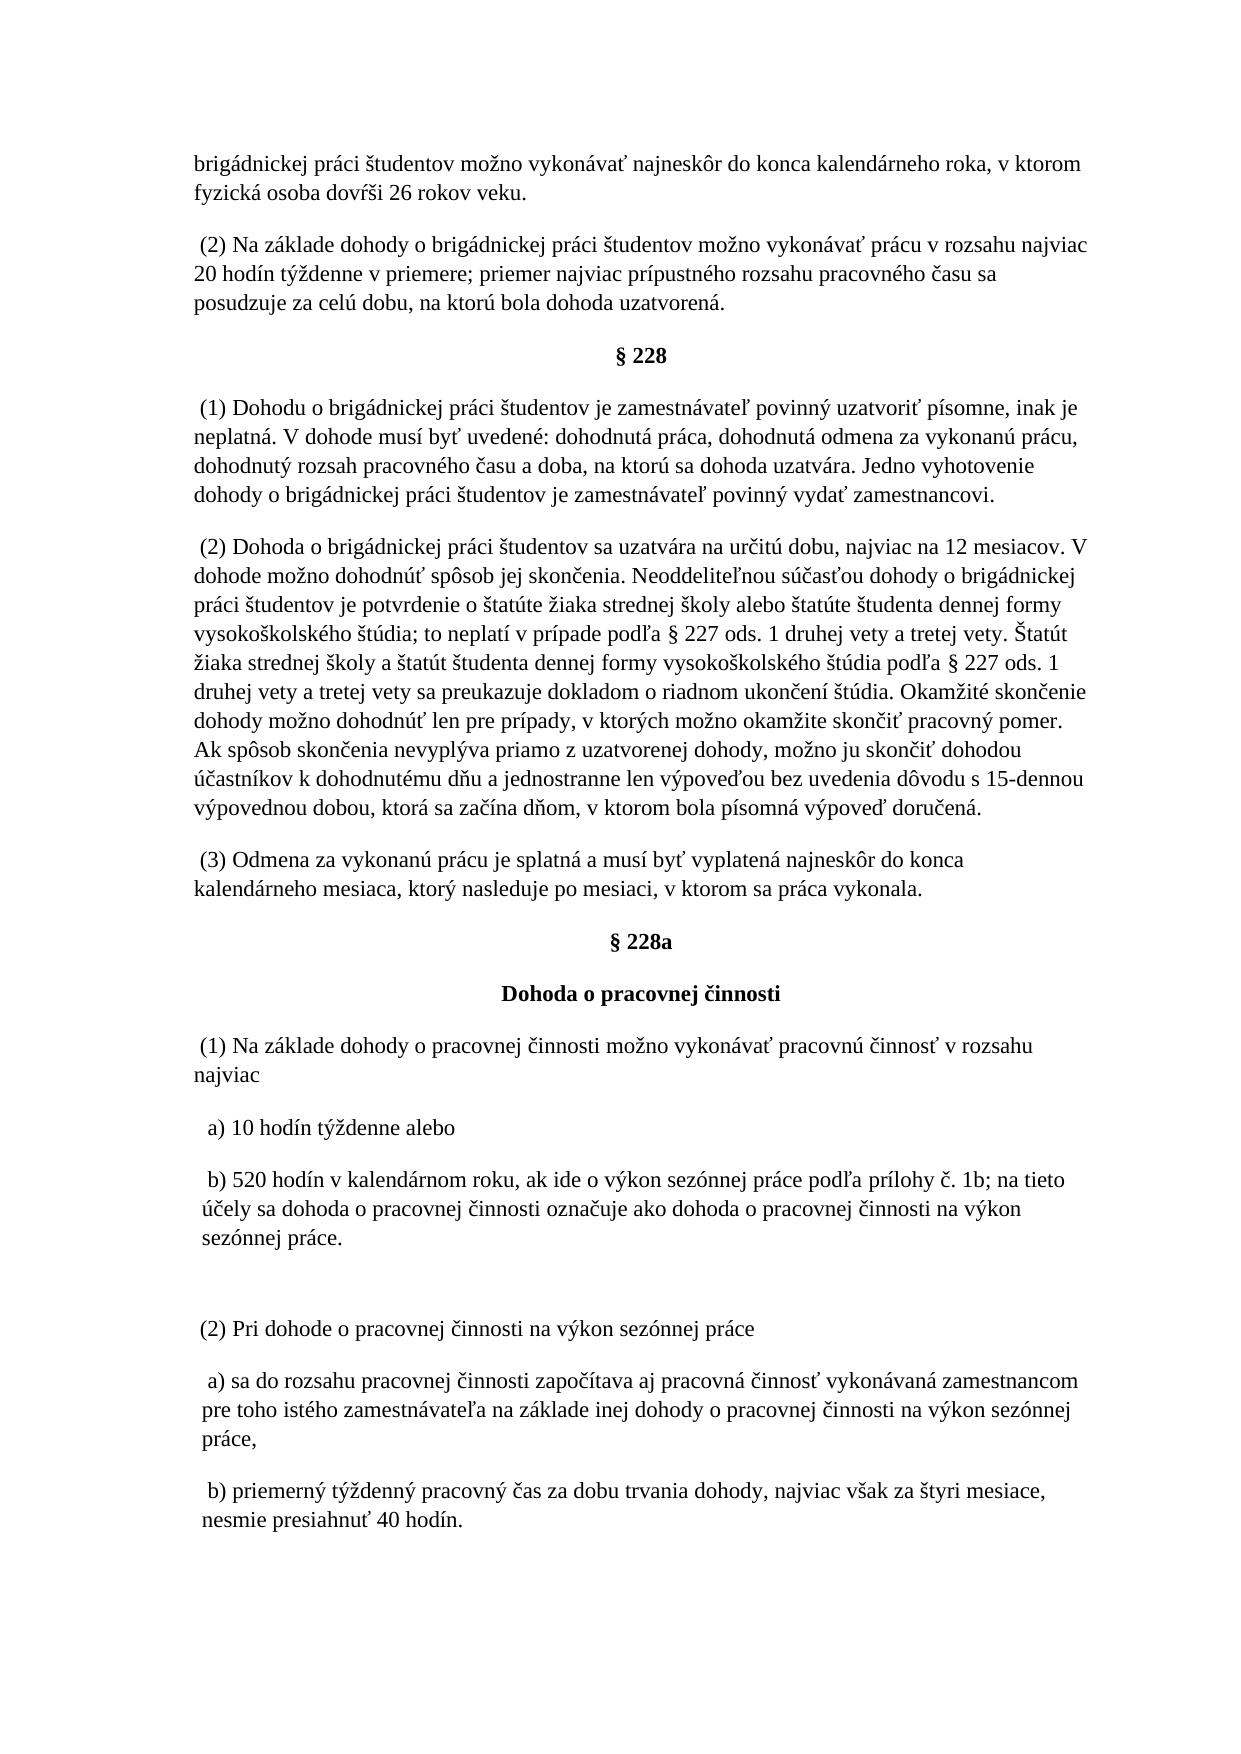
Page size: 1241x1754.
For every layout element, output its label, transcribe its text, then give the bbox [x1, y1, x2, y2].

text (1) Na základe dohody o pracovnej činnosti možno vykonávať pracovnú činnosť v rozsahu najviac [194, 1032, 1090, 1088]
text (3) Odmena za vykonanú prácu je splatná a musí byť vyplatená najneskôr do konca kalendárneho mesiaca, ktorý nasleduje po mesiaci, v ktorom sa práca vykonala. [194, 846, 1090, 902]
text § 228a [186, 928, 1090, 954]
text a) 10 hodín týždenne alebo [202, 1114, 1090, 1140]
text § 228 [186, 342, 1090, 368]
text a) sa do rozsahu pracovnej činnosti započítava aj pracovná činnosť vykonávaná zamestnancom pre toho istého zamestnávateľa na základe inej dohody o pracovnej činnosti na výkon sezónnej práce, [202, 1367, 1090, 1451]
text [194, 150, 1090, 205]
text b) priemerný týždenný pracovný čas za dobu trvania dohody, najviac však za štyri mesiace, nesmie presiahnuť 40 hodín. [202, 1477, 1090, 1533]
text (2) Na základe dohody o brigádnickej práci študentov možno vykonávať prácu v rozsahu najviac 20 hodín týždenne v priemere; priemer najviac prípustného rozsahu pracovného času sa posudzuje za celú dobu, na ktorú bola dohoda uzatvorená. [194, 231, 1090, 316]
text (2) Pri dohode o pracovnej činnosti na výkon sezónnej práce [194, 1314, 1090, 1341]
text (2) Dohoda o brigádnickej práci študentov sa uzatvára na určitú dobu, najviac na 12 mesiacov. V dohode možno dohodnúť spôsob jej skončenia. Neoddeliteľnou súčasťou dohody o brigádnickej práci študentov je potvrdenie o štatúte žiaka strednej školy alebo štatúte študenta dennej formy vysokoškolského štúdia; to neplatí v prípade podľa § 227 ods. 1 druhej vety a tretej vety. Štatút žiaka strednej školy a štatút študenta dennej formy vysokoškolského štúdia podľa § 227 ods. 1 druhej vety a tretej vety sa preukazuje dokladom o riadnom ukončení štúdia. Okamžité skončenie dohody možno dohodnúť len pre prípady, v ktorých možno okamžite skončiť pracovný pomer. Ak spôsob skončenia nevyplýva priamo z uzatvorenej dohody, možno ju skončiť dohodou účastníkov k dohodnutému dňu a jednostranne len výpoveďou bez uvedenia dôvodu s 15-dennou výpovednou dobou, ktorá sa začína dňom, v ktorom bola písomná výpoveď doručená. [194, 533, 1090, 820]
text Dohoda o pracovnej činnosti [186, 980, 1090, 1006]
text b) 520 hodín v kalendárnom roku, ak ide o výkon sezónnej práce podľa prílohy č. 1b; na tieto účely sa dohoda o pracovnej činnosti označuje ako dohoda o pracovnej činnosti na výkon sezónnej práce. [202, 1166, 1090, 1251]
text (1) Dohodu o brigádnickej práci študentov je zamestnávateľ povinný uzatvoriť písomne, inak je neplatná. V dohode musí byť uvedené: dohodnutá práca, dohodnutá odmena za vykonanú prácu, dohodnutý rozsah pracovného času a doba, na ktorú sa dohoda uzatvára. Jedno vyhotovenie dohody o brigádnickej práci študentov je zamestnávateľ povinný vydať zamestnancovi. [194, 394, 1090, 507]
